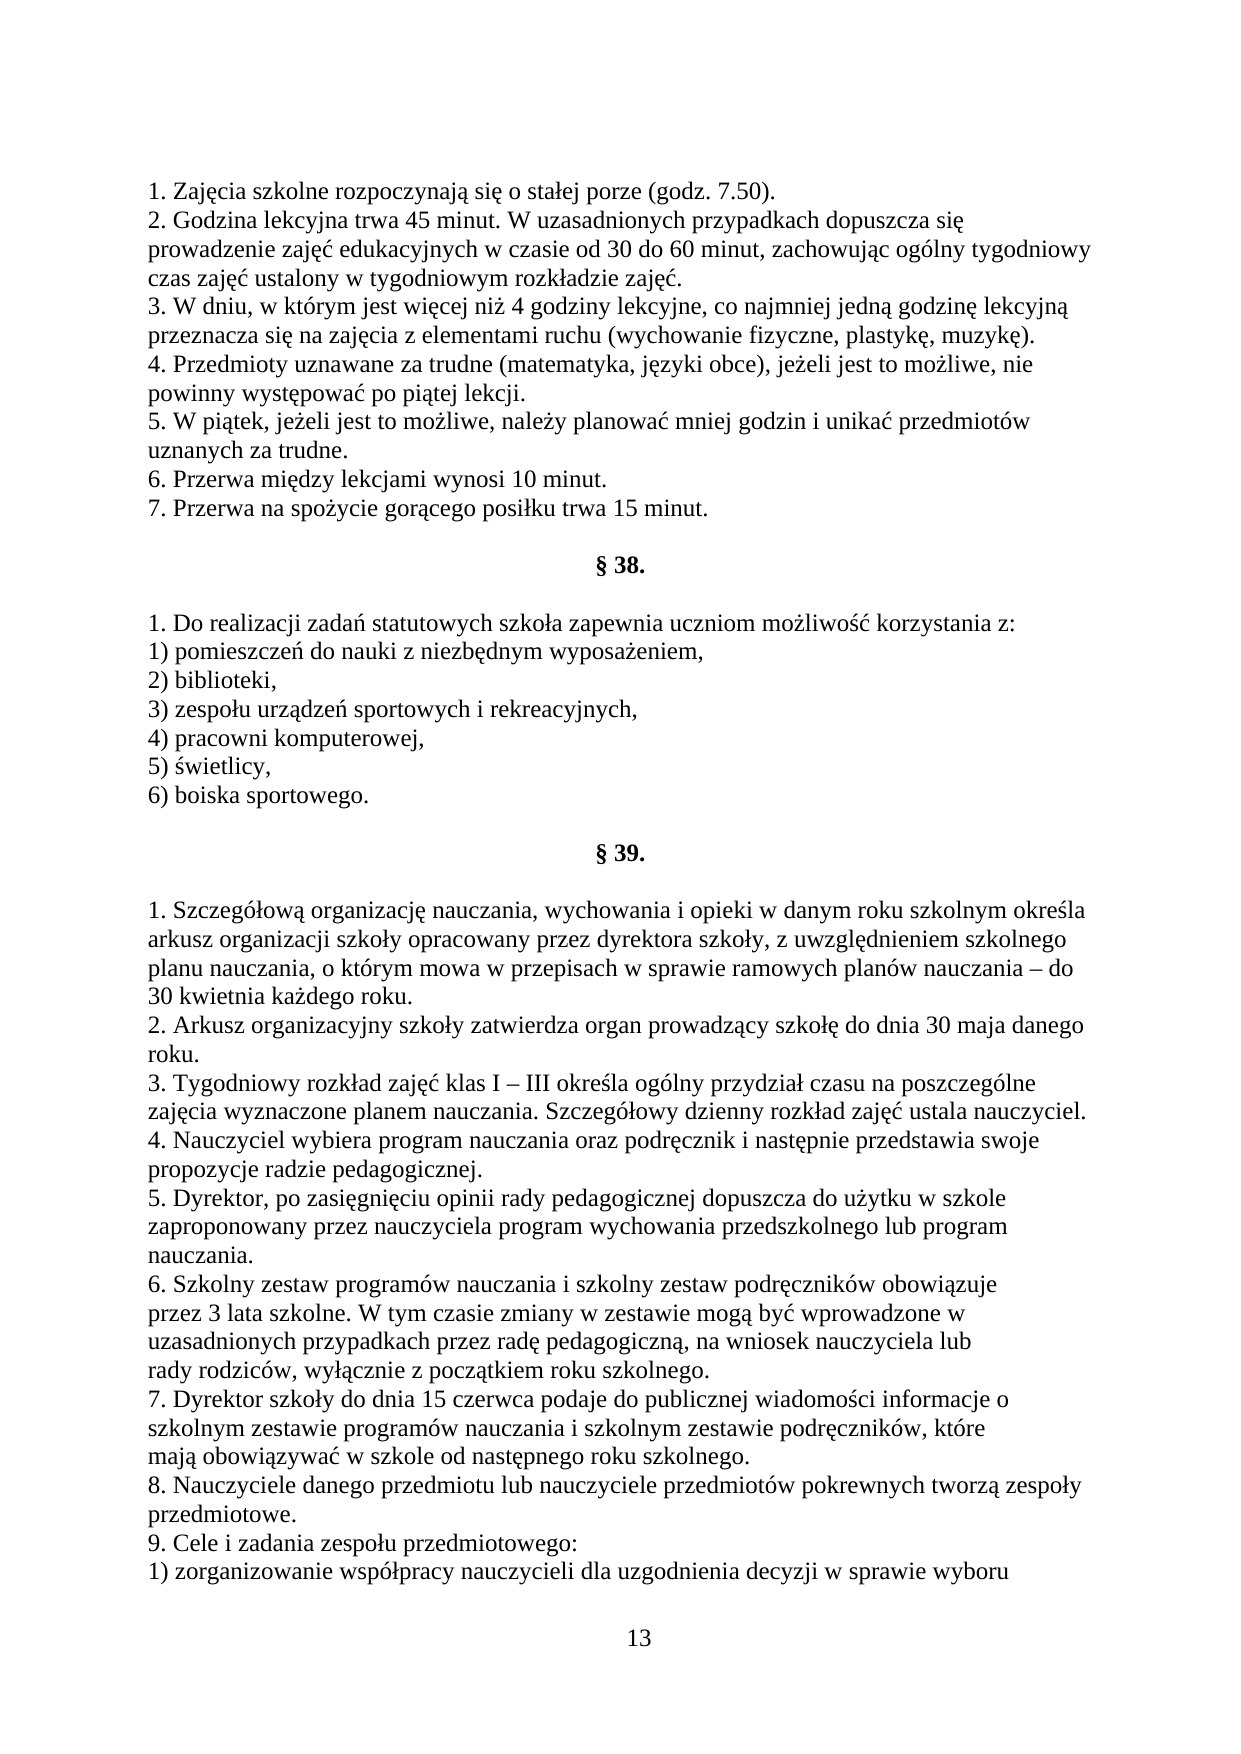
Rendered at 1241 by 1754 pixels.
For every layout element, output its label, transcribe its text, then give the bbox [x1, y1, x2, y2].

text 4. Nauczyciel wybiera program nauczania oraz podręcznik i następnie przedstawia swoje [148, 1125, 1093, 1154]
text 7. Dyrektor szkoły do dnia 15 czerwca podaje do publicznej wiadomości informacje o [148, 1384, 1093, 1413]
text propozycje radzie pedagogicznej. [148, 1154, 1093, 1183]
text 5. Dyrektor, po zasięgnięciu opinii rady pedagogicznej dopuszcza do użytku w szkole [148, 1183, 1093, 1211]
text 1. Zajęcia szkolne rozpoczynają się o stałej porze (godz. 7.50). [148, 176, 1093, 205]
text 5) świetlicy, [148, 751, 1093, 780]
text 8. Nauczyciele danego przedmiotu lub nauczyciele przedmiotów pokrewnych tworzą zespoły [148, 1470, 1093, 1499]
text arkusz organizacji szkoły opracowany przez dyrektora szkoły, z uwzględnieniem szkolnego [148, 924, 1093, 953]
text zaproponowany przez nauczyciela program wychowania przedszkolnego lub program [148, 1211, 1093, 1240]
text 9. Cele i zadania zespołu przedmiotowego: [148, 1528, 1093, 1556]
text planu nauczania, o którym mowa w przepisach w sprawie ramowych planów nauczania – do 30 kwietnia każdego roku. [148, 953, 1093, 1010]
text 6) boiska sportowego. [148, 780, 1093, 809]
text § 39. [148, 838, 1093, 866]
text rady rodziców, wyłącznie z początkiem roku szkolnego. [148, 1355, 1093, 1384]
text powinny występować po piątej lekcji. [148, 378, 1093, 406]
text 2. Arkusz organizacyjny szkoły zatwierdza organ prowadzący szkołę do dnia 30 maja danego roku. [148, 1010, 1093, 1068]
text przez 3 lata szkolne. W tym czasie zmiany w zestawie mogą być wprowadzone w [148, 1298, 1093, 1326]
text uzasadnionych przypadkach przez radę pedagogiczną, na wniosek nauczyciela lub [148, 1326, 1093, 1355]
text mają obowiązywać w szkole od następnego roku szkolnego. [148, 1441, 1093, 1470]
text przeznacza się na zajęcia z elementami ruchu (wychowanie fizyczne, plastykę, muzykę). [148, 320, 1093, 349]
text 5. W piątek, jeżeli jest to możliwe, należy planować mniej godzin i unikać przedmiotów uznanych za trudne. [148, 406, 1093, 464]
text 1. Szczegółową organizację nauczania, wychowania i opieki w danym roku szkolnym określa [148, 895, 1093, 924]
text 4. Przedmioty uznawane za trudne (matematyka, języki obce), jeżeli jest to możliwe, nie [148, 349, 1093, 378]
text 4) pracowni komputerowej, [148, 723, 1093, 751]
text nauczania. [148, 1240, 1093, 1269]
text 6. Szkolny zestaw programów nauczania i szkolny zestaw podręczników obowiązuje [148, 1269, 1093, 1298]
text 7. Przerwa na spożycie gorącego posiłku trwa 15 minut. [148, 493, 1093, 521]
text 1. Do realizacji zadań statutowych szkoła zapewnia uczniom możliwość korzystania z: [148, 608, 1093, 636]
text 2. Godzina lekcyjna trwa 45 minut. W uzasadnionych przypadkach dopuszcza się prowadzenie zajęć edukacyjnych w czasie od 30 do 60 minut, zachowując ogólny tygodniowy czas zajęć ustalony w tygodniowym rozkładzie zajęć. [148, 205, 1093, 291]
text 6. Przerwa między lekcjami wynosi 10 minut. [148, 464, 1093, 493]
text 3. Tygodniowy rozkład zajęć klas I – III określa ogólny przydział czasu na poszczególne zajęcia wyznaczone planem nauczania. Szczegółowy dzienny rozkład zajęć ustala nauczyciel. [148, 1068, 1093, 1125]
text 2) biblioteki, [148, 665, 1093, 694]
text szkolnym zestawie programów nauczania i szkolnym zestawie podręczników, które [148, 1413, 1093, 1441]
text 1) zorganizowanie współpracy nauczycieli dla uzgodnienia decyzji w sprawie wyboru [148, 1556, 1093, 1585]
text 3) zespołu urządzeń sportowych i rekreacyjnych, [148, 694, 1093, 723]
text 1) pomieszczeń do nauki z niezbędnym wyposażeniem, [148, 636, 1093, 665]
text § 38. [148, 550, 1093, 579]
text przedmiotowe. [148, 1499, 1093, 1528]
text 3. W dniu, w którym jest więcej niż 4 godziny lekcyjne, co najmniej jedną godzinę lekcyjną [148, 291, 1093, 320]
